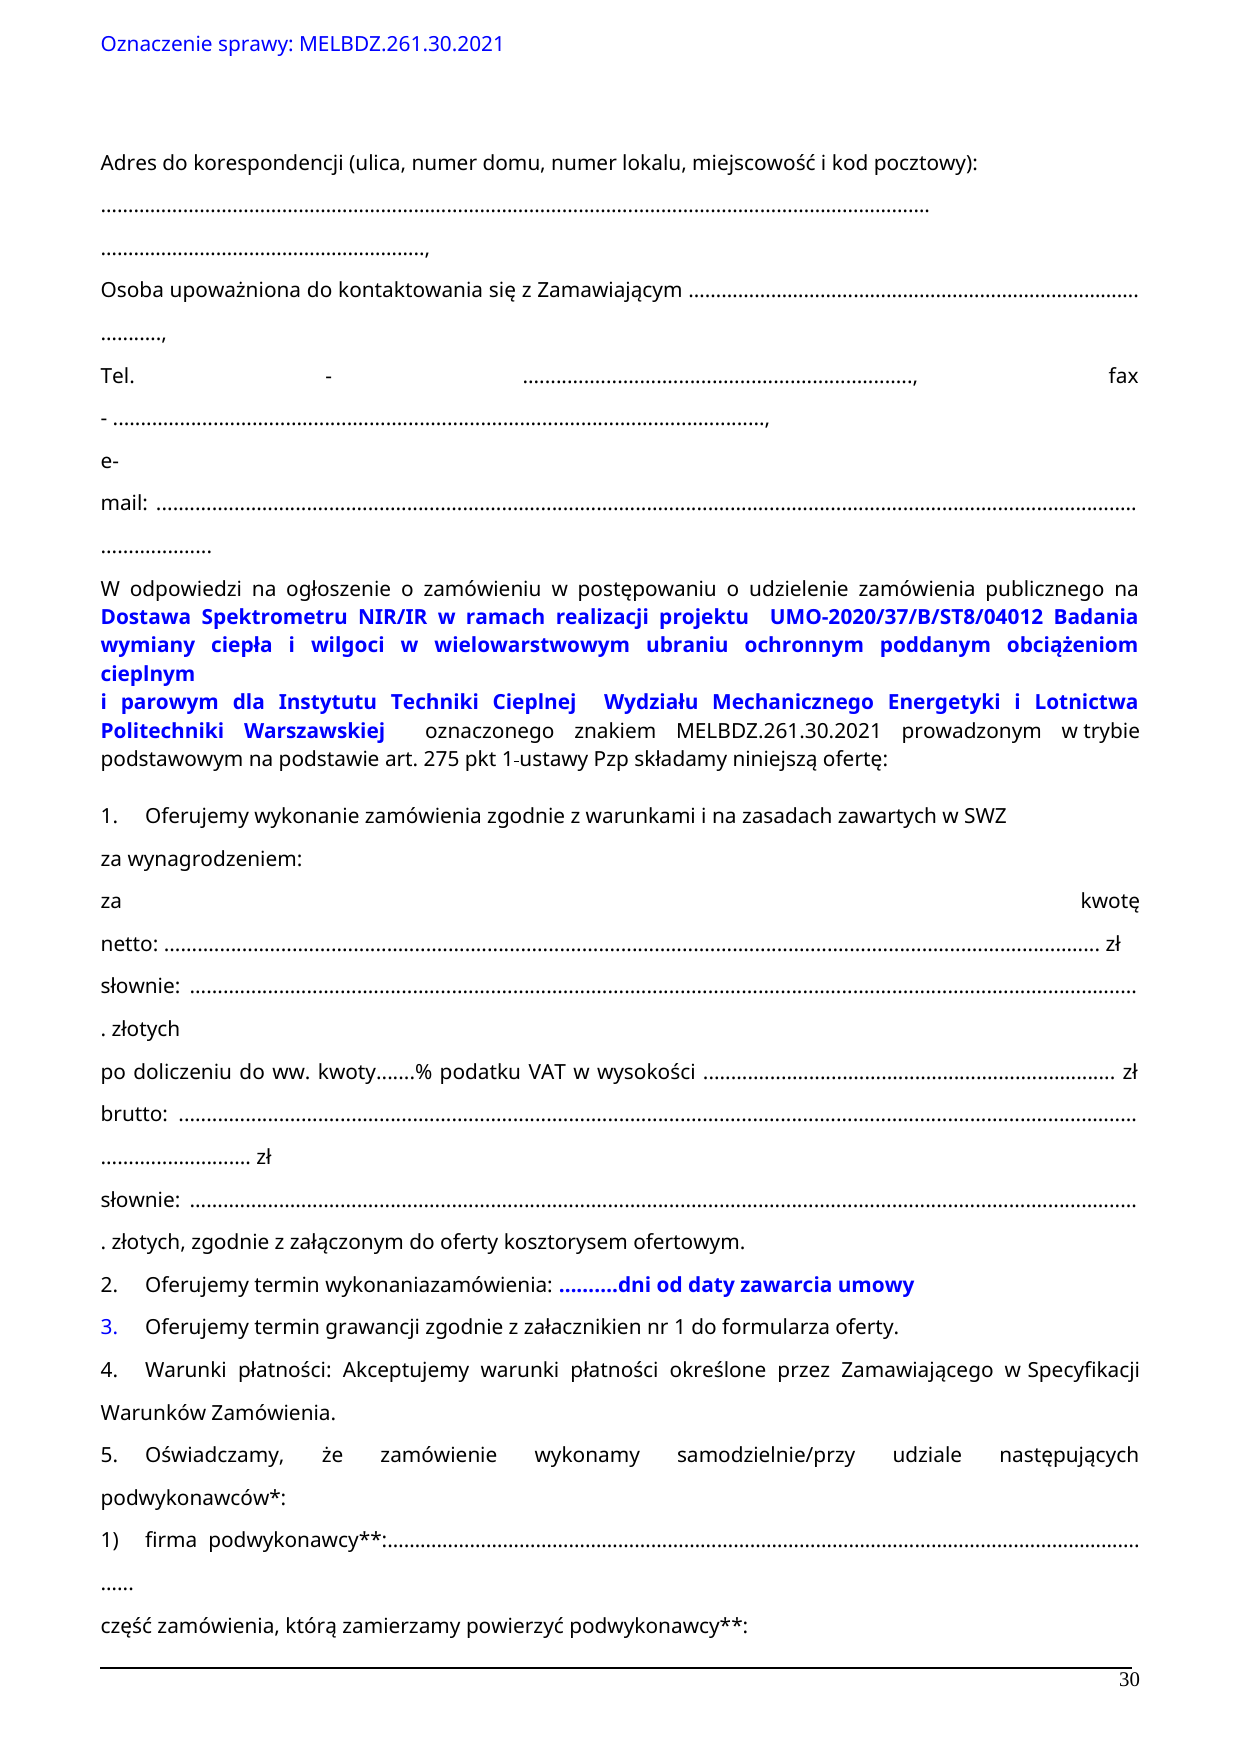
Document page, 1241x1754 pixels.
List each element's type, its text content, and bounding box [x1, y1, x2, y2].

text po doliczeniu do ww. kwoty.......% podatku VAT w wysokości .......................................................................... zł brutto: ....................................................................................................................................................................................................... zł [100, 1057, 1140, 1171]
text Tel. - ......................................................................, fax - ....................................................................................................................., [100, 361, 1140, 432]
list Warunki płatności: Akceptujemy warunki płatności określone przez Zamawiającego w Specyfikacji Warunków Zamówienia. [100, 1355, 1140, 1426]
text słownie: ........................................................................................................................................................................... złotych [100, 972, 1140, 1043]
list Oferujemy wykonanie zamówienia zgodnie z warunkami i na zasadach zawartych w SWZ [100, 801, 1140, 830]
text część zamówienia, którą zamierzamy powierzyć podwykonawcy**: [100, 1611, 1140, 1639]
text e-mail: .................................................................................................................................................................................................... [100, 446, 1140, 559]
text ……………………………………………………………………………………...…………………………………………….………………………………………………….., [100, 190, 1140, 261]
list Oferujemy termin grawancji zgodnie z załacznikien nr 1 do formularza oferty. [100, 1312, 1140, 1341]
list Oferujemy termin wykonaniazamówienia: ……….dni od daty zawarcia umowy [100, 1270, 1140, 1298]
text słownie: ........................................................................................................................................................................... złotych, zgodnie z załączonym do oferty kosztorysem ofertowym. [100, 1185, 1140, 1256]
text Osoba upoważniona do kontaktowania się z Zamawiającym …………………………………………..…….…………………….…....…., [100, 276, 1140, 347]
text Adres do korespondencji (ulica, numer domu, numer lokalu, miejscowość i kod pocztowy): [100, 148, 1140, 176]
text za wynagrodzeniem: [100, 844, 1140, 872]
text W odpowiedzi na ogłoszenie o zamówieniu w postępowaniu o udzielenie zamówienia publicznego na Dostawa Spektrometru NIR/IR w ramach realizacji projektu UMO-2020/37/B/ST8/04012 Badania wymiany ciepła i wilgoci w wielowarstwowym ubraniu ochronnym poddanym obciążeniom cieplnym i parowym dla Instytutu Techniki Cieplnej Wydziału Mechanicznego Energetyki i Lotnictwa Politechniki Warszawskiej oznaczonego znakiem MELBDZ.261.30.2021 prowadzonym w trybie podstawowym na podstawie art. 275 pkt 1 ustawy Pzp składamy niniejszą ofertę: [100, 574, 1140, 773]
list firma podwykonawcy**:…………………………………………………………………………………………………….………………….…... [100, 1526, 1140, 1597]
list Oświadczamy, że zamówienie wykonamy samodzielnie/przy udziale następujących podwykonawców*: [100, 1440, 1140, 1511]
text za kwotę netto: ........................................................................................................................................................................ zł [100, 886, 1140, 957]
